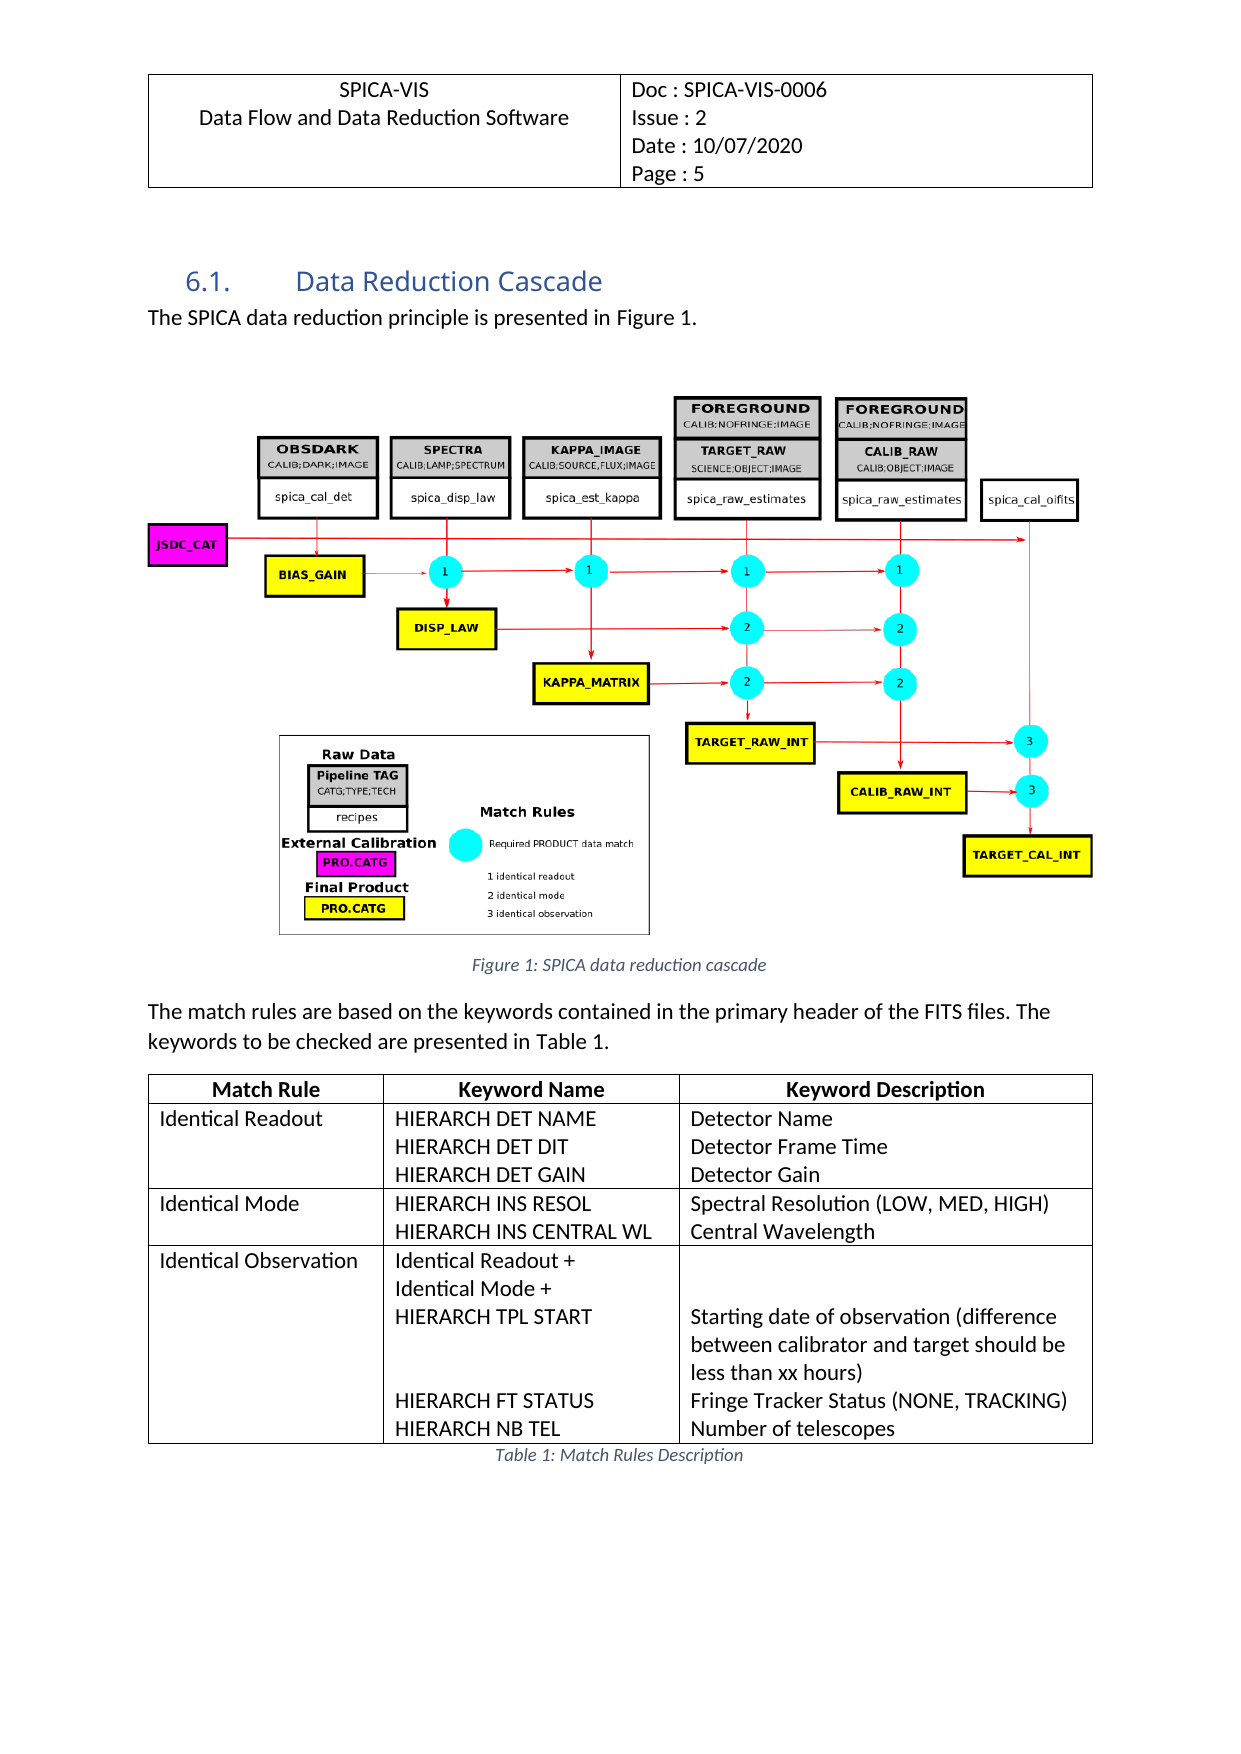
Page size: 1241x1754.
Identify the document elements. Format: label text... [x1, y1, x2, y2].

table_cell Identical Observation [149, 1246, 383, 1442]
text The SPICA data reduction principle is presented in Figure 1. [148, 303, 1093, 331]
table_cell Identical Mode [149, 1189, 383, 1245]
table_cell HIERARCH INS RESOL HIERARCH INS CENTRAL WL [384, 1189, 679, 1245]
table_cell Identical Readout [149, 1104, 383, 1188]
text The match rules are based on the keywords contained in the primary header of the FITS files. The keywords to be checked are presented in Table 1. [148, 997, 1093, 1055]
table_cell Identical Readout + Identical Mode + HIERARCH TPL START HIERARCH FT STATUS HIERARCH NB TEL [384, 1246, 679, 1442]
text Table 1: Match Rules Description [148, 1444, 1093, 1466]
subtitle Data Reduction Cascade [185, 263, 1093, 300]
text Figure 1: SPICA data reduction cascade [148, 953, 1093, 976]
table_cell Starting date of observation (difference between calibrator and target should be less than xx hours) Fringe Tracker Status (NONE, TRACKING) Number of telescopes [680, 1246, 1092, 1442]
table_header Match Rule [149, 1075, 383, 1103]
table_cell Detector Name Detector Frame Time Detector Gain [680, 1104, 1092, 1188]
table_cell Spectral Resolution (LOW, MED, HIGH) Central Wavelength [680, 1189, 1092, 1245]
table_cell HIERARCH DET NAME HIERARCH DET DIT HIERARCH DET GAIN [384, 1104, 679, 1188]
table_header Keyword Name [384, 1075, 679, 1103]
picture [147, 396, 1093, 935]
table_header Keyword Description [680, 1075, 1092, 1103]
